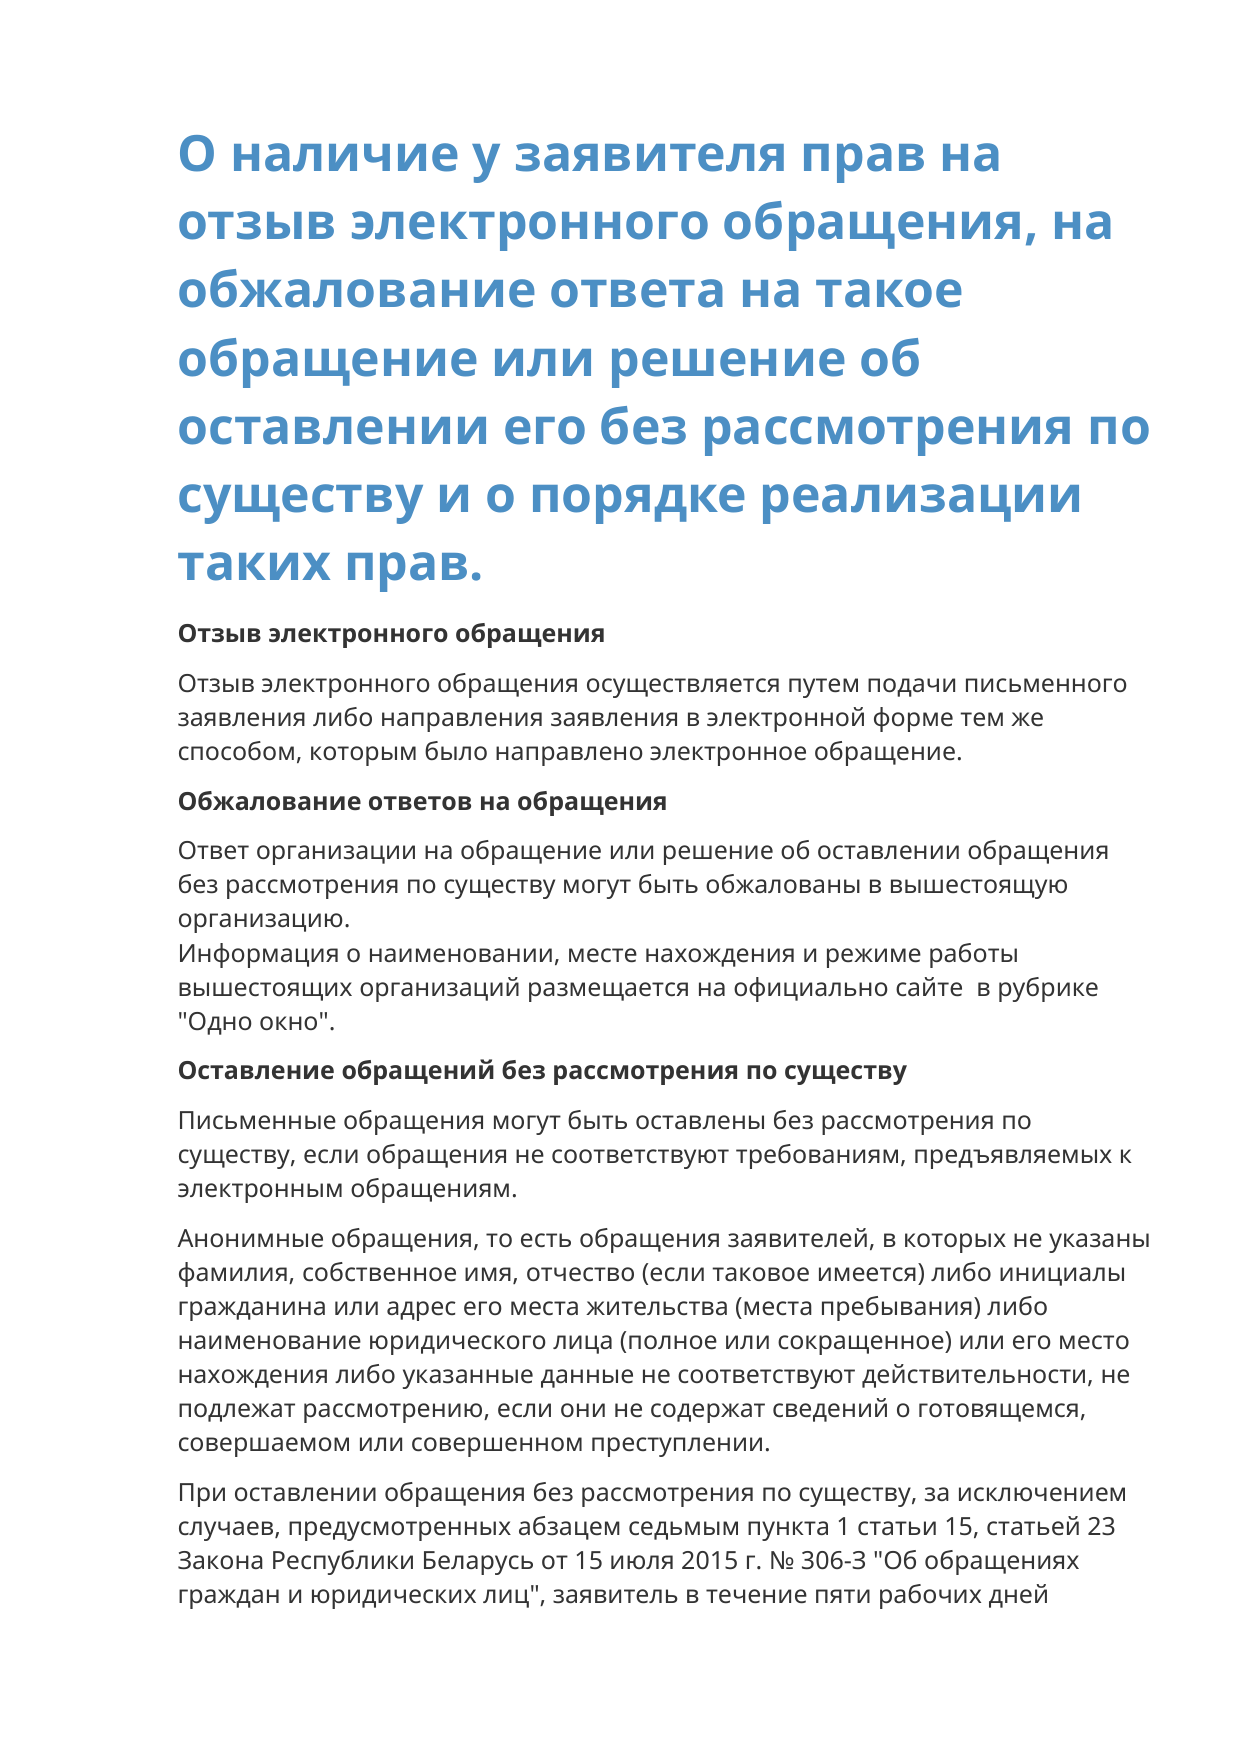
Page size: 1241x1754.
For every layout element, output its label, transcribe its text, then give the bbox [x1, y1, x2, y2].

text Ответ организации на обращение или решение об оставлении обращения без рассмотрения по существу могут быть обжалованы в вышестоящую организацию. Информация о наименовании, месте нахождения и режиме работы вышестоящих организаций размещается на официально сайте в рубрике "Одно окно". [177, 833, 1152, 1037]
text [177, 1474, 1152, 1611]
text О наличие у заявителя прав на отзыв электронного обращения, на обжалование ответа на такое обращение или решение об оставлении его без рассмотрения по существу и о порядке реализации таких прав. [177, 118, 1152, 595]
text Письменные обращения могут быть оставлены без рассмотрения по существу, если обращения не соответствуют требованиям, предъявляемых к электронным обращениям. [177, 1103, 1152, 1205]
text Отзыв электронного обращения [177, 616, 1152, 650]
text Оставление обращений без рассмотрения по существу [177, 1053, 1152, 1087]
text Обжалование ответов на обращения [177, 783, 1152, 817]
text Отзыв электронного обращения осуществляется путем подачи письменного заявления либо направления заявления в электронной форме тем же способом, которым было направлено электронное обращение. [177, 666, 1152, 768]
text Анонимные обращения, то есть обращения заявителей, в которых не указаны фамилия, собственное имя, отчество (если таковое имеется) либо инициалы гражданина или адрес его места жительства (места пребывания) либо наименование юридического лица (полное или сокращенное) или его место нахождения либо указанные данные не соответствуют действительности, не подлежат рассмотрению, если они не содержат сведений о готовящемся, совершаемом или совершенном преступлении. [177, 1221, 1152, 1459]
